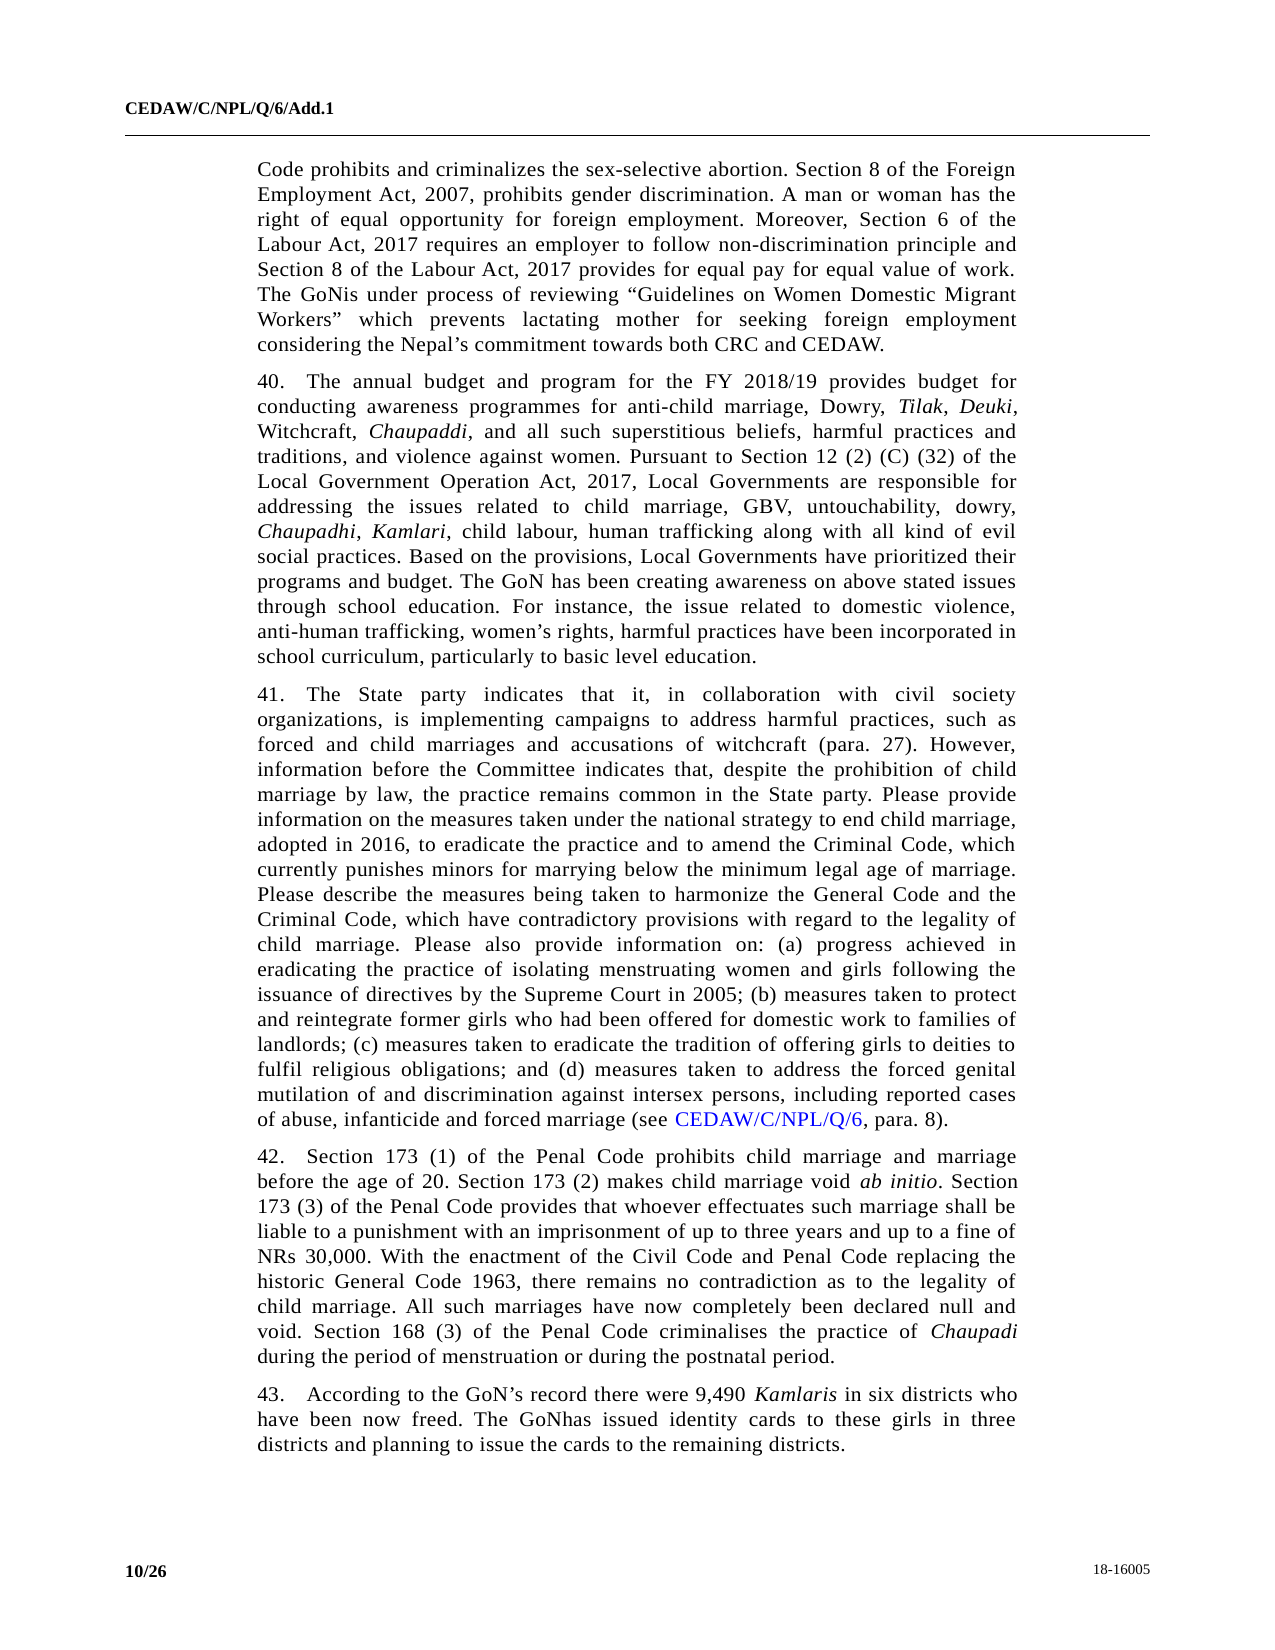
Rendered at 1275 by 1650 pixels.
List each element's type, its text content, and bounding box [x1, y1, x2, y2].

text 40. The annual budget and program for the FY 2018/19 provides budget for conducting awareness programmes for anti-child marriage, Dowry, Tilak, Deuki, Witchcraft, Chaupaddi, and all such superstitious beliefs, harmful practices and traditions, and violence against women. Pursuant to Section 12 (2) (C) (32) of the Local Government Operation Act, 2017, Local Governments are responsible for addressing the issues related to child marriage, GBV, untouchability, dowry, Chaupadhi, Kamlari, child labour, human trafficking along with all kind of evil social practices. Based on the provisions, Local Governments have prioritized their programs and budget. The GoN has been creating awareness on above stated issues through school education. For instance, the issue related to domestic violence, anti-human trafficking, women’s rights, harmful practices have been incorporated in school curriculum, particularly to basic level education. [257, 368, 1018, 668]
text 43. According to the GoN’s record there were 9,490 Kamlaris in six districts who have been now freed. The GoNhas issued identity cards to these girls in three districts and planning to issue the cards to the remaining districts. [257, 1381, 1018, 1456]
text 42. Section 173 (1) of the Penal Code prohibits child marriage and marriage before the age of 20. Section 173 (2) makes child marriage void ab initio. Section 173 (3) of the Penal Code provides that whoever effectuates such marriage shall be liable to a punishment with an imprisonment of up to three years and up to a fine of NRs 30,000. With the enactment of the Civil Code and Penal Code replacing the historic General Code 1963, there remains no contradiction as to the legality of child marriage. All such marriages have now completely been declared null and void. Section 168 (3) of the Penal Code criminalises the practice of Chaupadi during the period of menstruation or during the postnatal period. [257, 1143, 1018, 1368]
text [257, 156, 1018, 356]
text 41. The State party indicates that it, in collaboration with civil society organizations, is implementing campaigns to address harmful practices, such as forced and child marriages and accusations of witchcraft (para. 27). However, information before the Committee indicates that, despite the prohibition of child marriage by law, the practice remains common in the State party. Please provide information on the measures taken under the national strategy to end child marriage, adopted in 2016, to eradicate the practice and to amend the Criminal Code, which currently punishes minors for marrying below the minimum legal age of marriage. Please describe the measures being taken to harmonize the General Code and the Criminal Code, which have contradictory provisions with regard to the legality of child marriage. Please also provide information on: (a) progress achieved in eradicating the practice of isolating menstruating women and girls following the issuance of directives by the Supreme Court in 2005; (b) measures taken to protect and reintegrate former girls who had been offered for domestic work to families of landlords; (c) measures taken to eradicate the tradition of offering girls to deities to fulfil religious obligations; and (d) measures taken to address the forced genital mutilation of and discrimination against intersex persons, including reported cases of abuse, infanticide and forced marriage (see CEDAW/C/NPL/Q/6, para. 8). [257, 681, 1018, 1131]
